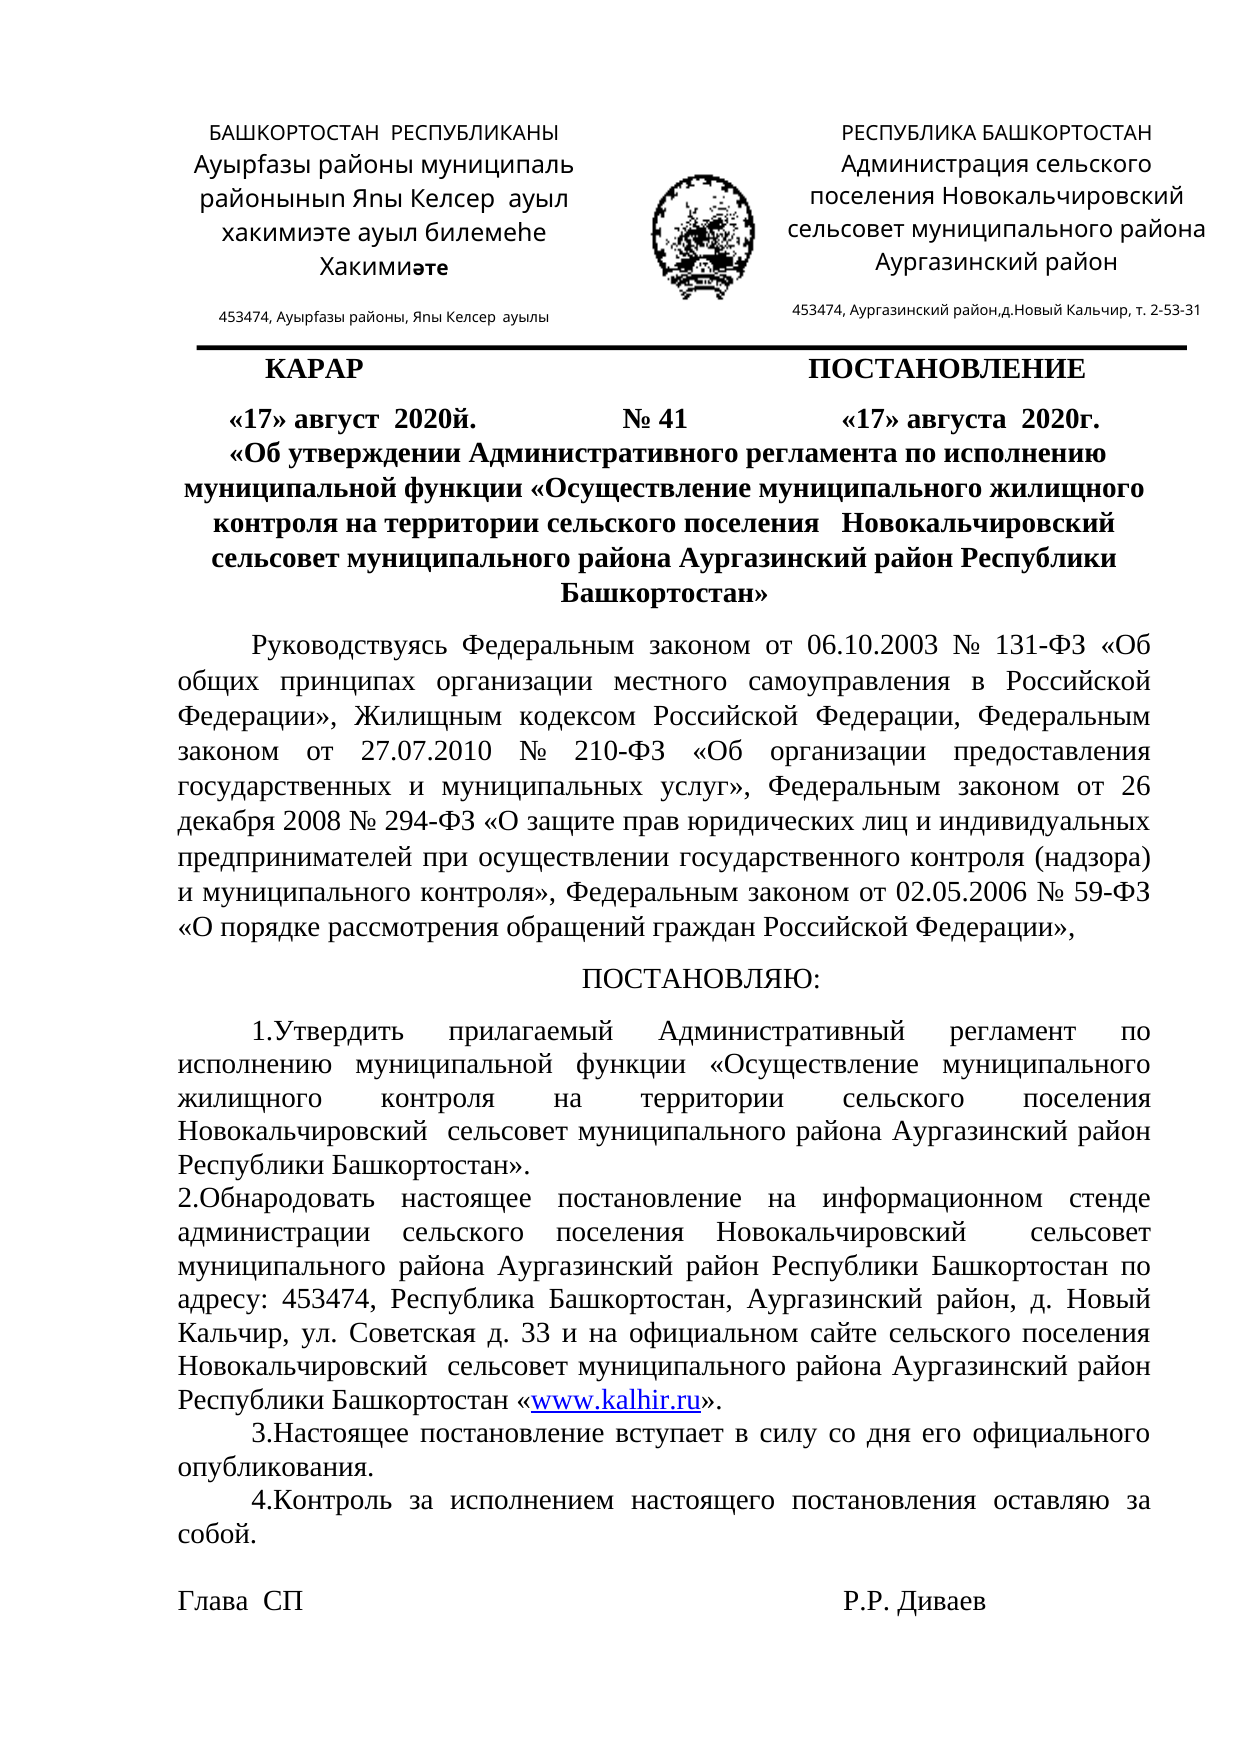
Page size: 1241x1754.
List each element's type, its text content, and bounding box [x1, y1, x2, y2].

text Глава СП Р.Р. Диваев [177, 1583, 1152, 1617]
table_header БАШKОРТОСТАН РЕСПУБЛИКАHЫ Ауырfазы районы муниципаль районыныn Яnы Кeлсер ауыл хакимиэте ауыл билeмehе Хакимиәте 453474, Ауырfазы районы, Яnы Кeлсер ауылы [163, 118, 605, 327]
text 3.Настоящее постановление вступает в силу со дня его официального опубликования. [177, 1415, 1152, 1482]
text 1.Утвердить прилагаемый Административный регламент по исполнению муниципальной функции «Осуществление муниципального жилищного контроля на территории сельского поселения Новокальчировский сельсовет муниципального района Аургазинский район Республики Башкортостан». [177, 1013, 1152, 1181]
text ПОСТАНОВЛЯЮ: [177, 961, 1152, 994]
text 4.Контроль за исполнением настоящего постановления оставляю за собой. [177, 1482, 1152, 1549]
text «Об утверждении Административного регламента по исполнению муниципальной функции «Осуществление муниципального жилищного контроля на территории сельского поселения Новокальчировский сельсовет муниципального района Аургазинский район Республики Башкортостан» [177, 435, 1152, 609]
text 2.Обнародовать настоящее постановление на информационном стенде администрации сельского поселения Новокальчировский сельсовет муниципального района Аургазинский район Республики Башкортостан по адресу: 453474, Республика Башкортостан, Аургазинский район, д. Новый Кальчир, ул. Советская д. 33 и на официальном сайте сельского поселения Новокальчировский сельсовет муниципального района Аургазинский район Республики Башкортостан «www.kalhir.ru». [177, 1181, 1152, 1415]
table_header [605, 118, 768, 327]
text КАРАР ПОСТАНОВЛЕНИЕ [177, 351, 1152, 384]
text «17» август 2020й. № 41 «17» августа 2020г. [177, 401, 1152, 435]
text Руководствуясь Федеральным законом от 06.10.2003 № 131-ФЗ «Об общих принципах организации местного самоуправления в Российской Федерации», Жилищным кодексом Российской Федерации, Федеральным законом от 27.07.2010 № 210-ФЗ «Об организации предоставления государственных и муниципальных услуг», Федеральным законом от 26 декабря 2008 № 294-ФЗ «О защите прав юридических лиц и индивидуальных предпринимателей при осуществлении государственного контроля (надзора) и муниципального контроля», Федеральным законом от 02.05.2006 № 59-ФЗ «О порядке рассмотрения обращений граждан Российской Федерации», [177, 627, 1152, 943]
table_header РЕСПУБЛИКА БАШКОРТОСТАН Администрация сельского поселения Новокальчировский сельсовет муниципального района Аургазинский район 453474, Аургазинский район,д.Новый Кальчир, т. 2-53-31 [768, 118, 1226, 327]
